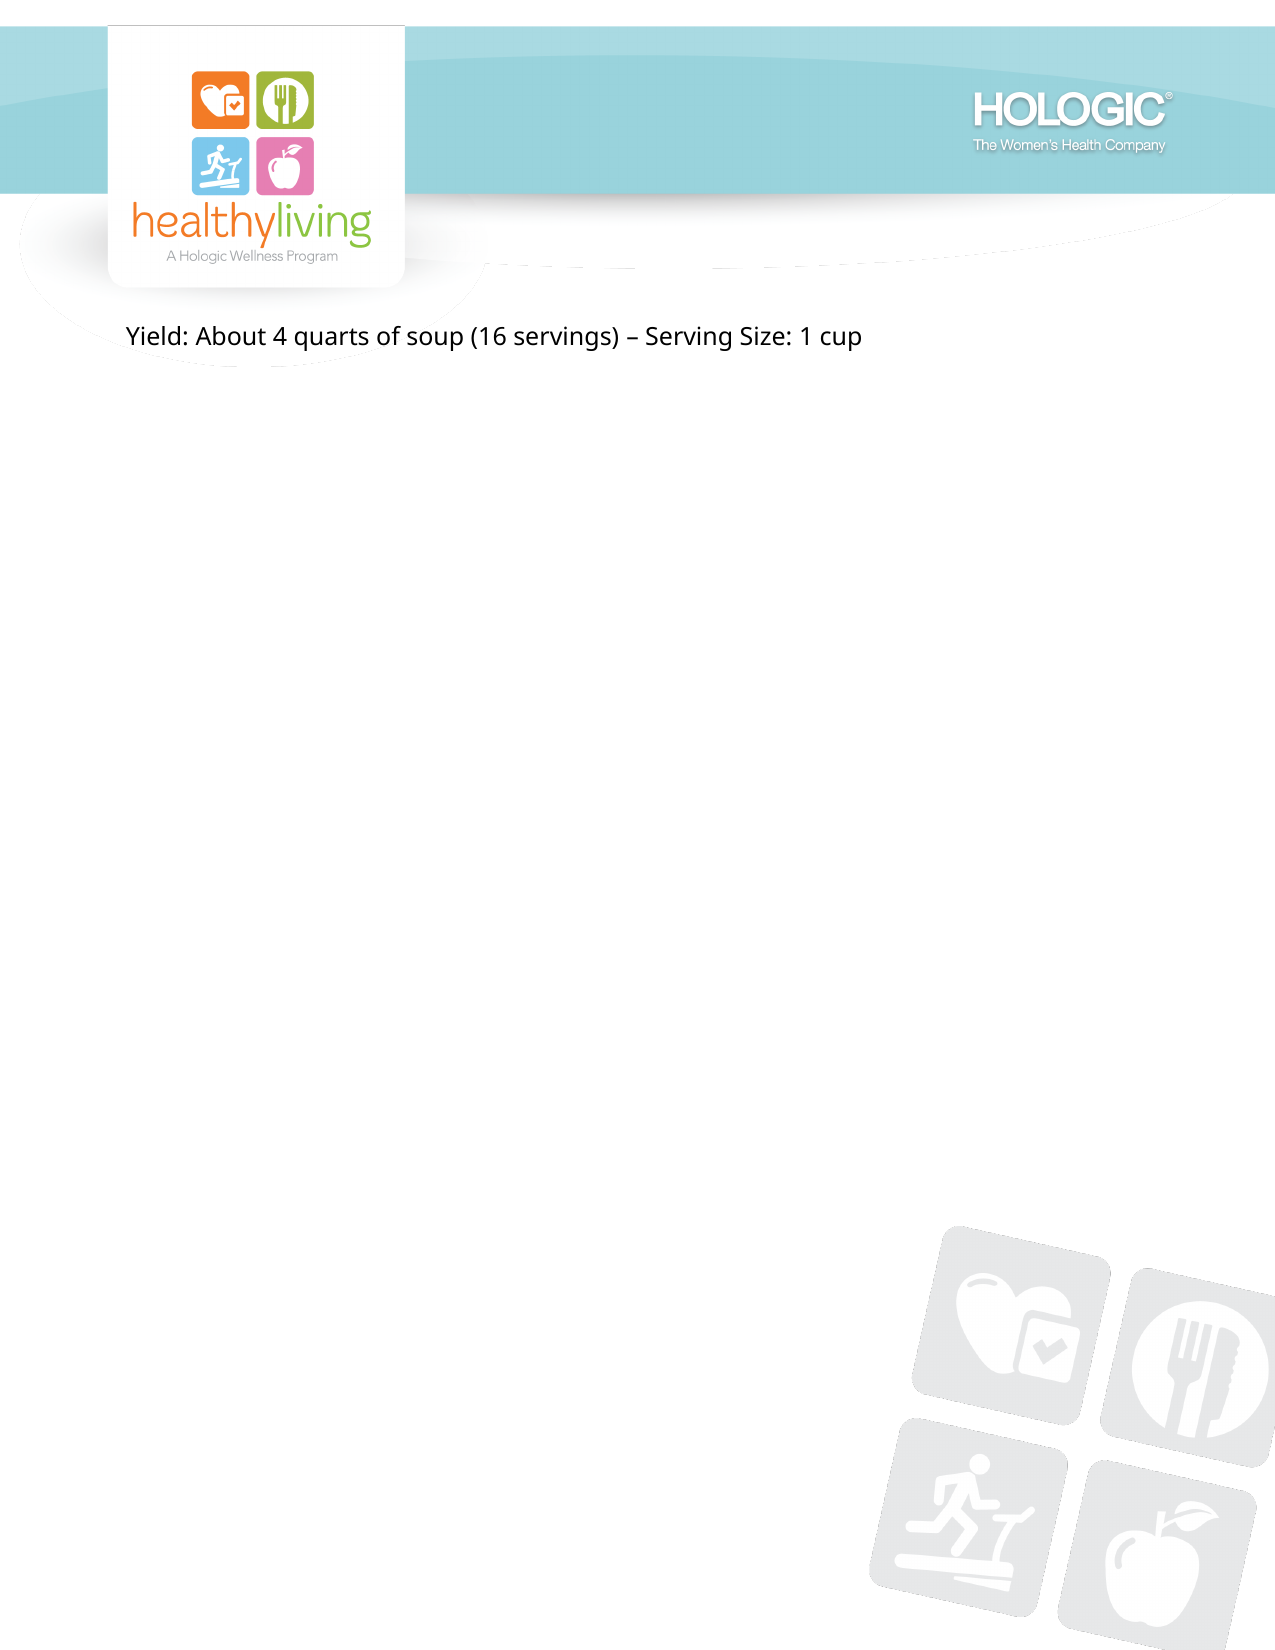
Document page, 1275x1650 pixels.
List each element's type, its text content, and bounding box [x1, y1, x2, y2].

text Yield: About 4 quarts of soup (16 servings) – Serving Size: 1 cup [126, 319, 1162, 353]
picture [0, 22, 1275, 367]
picture [869, 1226, 1275, 1650]
